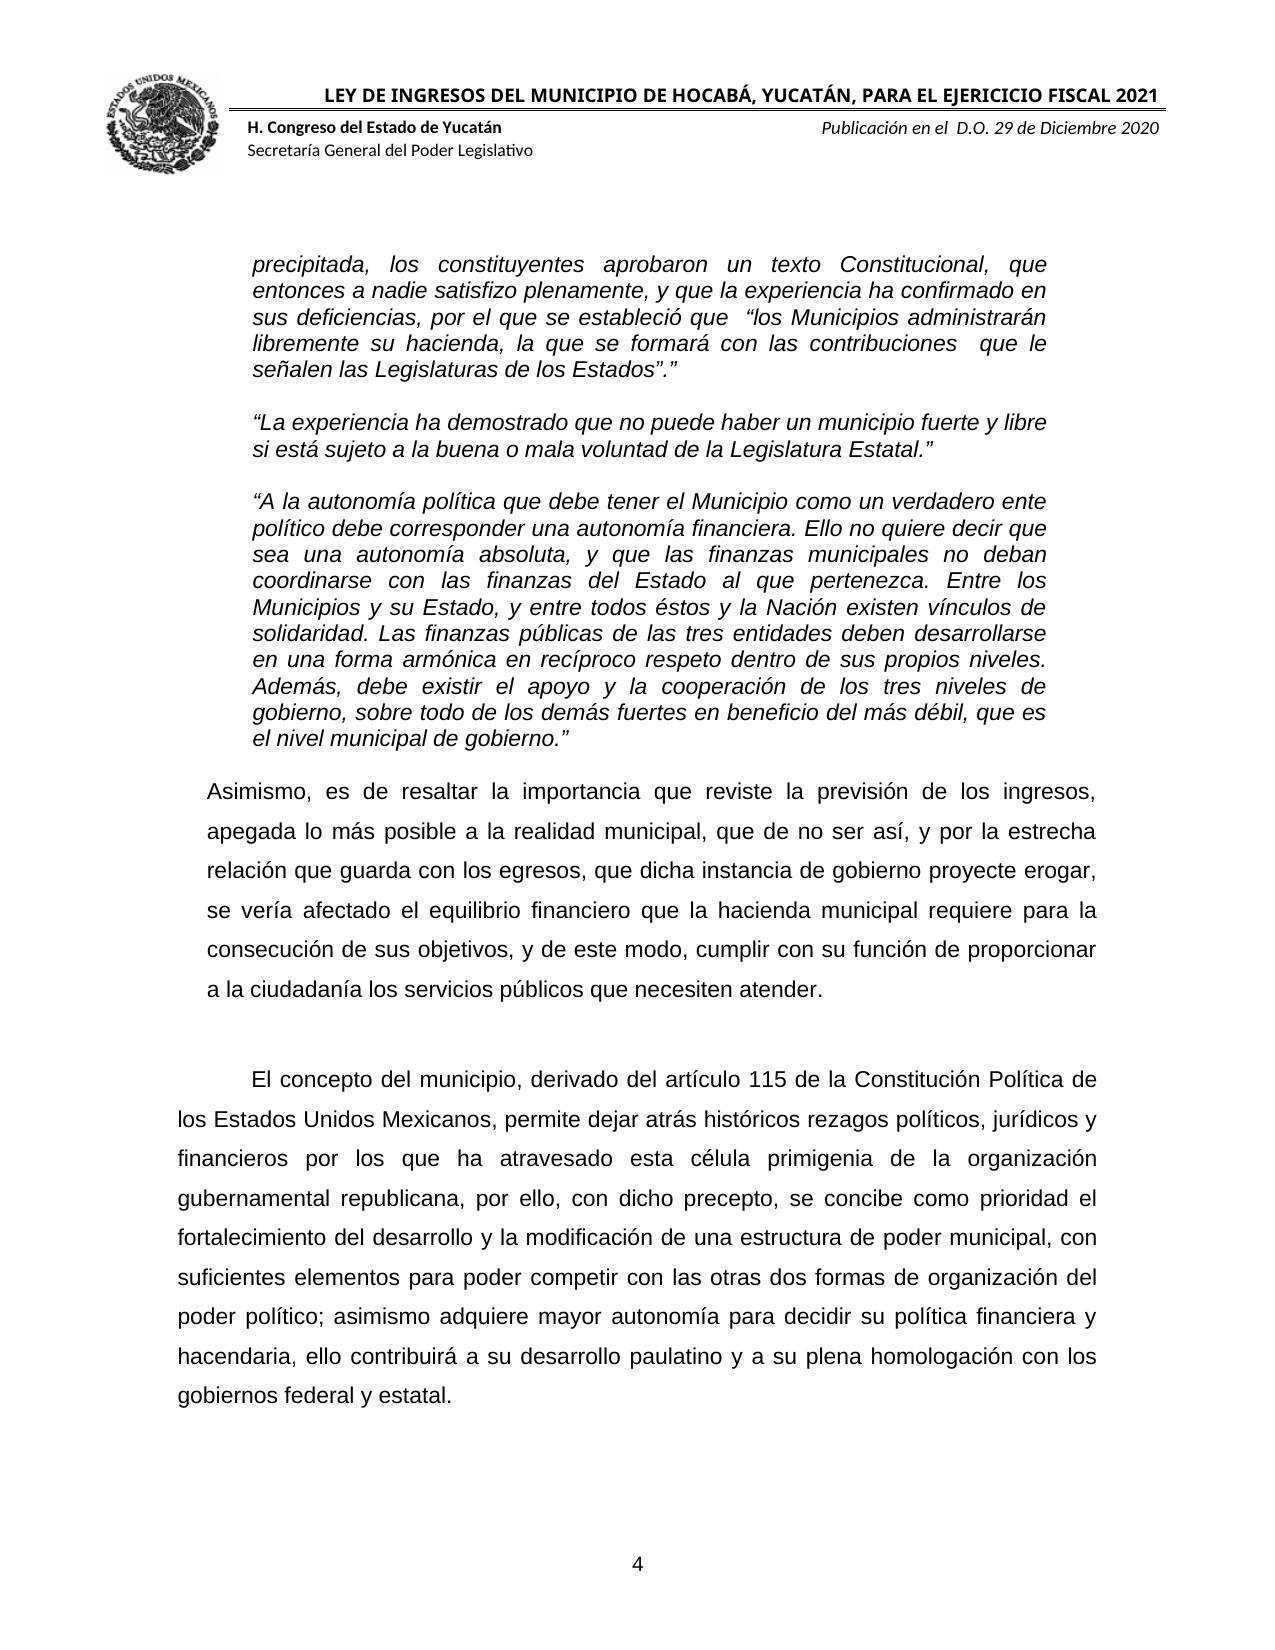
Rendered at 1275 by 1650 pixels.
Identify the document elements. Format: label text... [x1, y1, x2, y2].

text “La experiencia ha demostrado que no puede haber un municipio fuerte y libre si está sujeto a la buena o mala voluntad de [252, 409, 1047, 462]
text Asimismo, es de resaltar la importancia que reviste la previsión de los ingresos, apegada lo más posible a la realidad municipal, que de no ser así, y por la estrecha relación que guarda con los egresos, que dicha instancia de gobierno proyecte erogar, se vería afectado el equilibrio financiero que la hacienda municipal requiere para la consecución de sus objetivos, y de este modo, cumplir con su función de proporcionar a la ciudadanía los servicios públicos que necesiten atender. [207, 778, 1098, 1002]
text “A la autonomía política que debe tener el Municipio como un verdadero ente político debe corresponder una autonomía financiera. Ello no quiere decir que sea una autonomía absoluta, y que las finanzas municipales no deban coordinarse con las finanzas del Estado al que pertenezca. Entre los Municipios y su Estado, y entre todos éstos y existen vínculos de solidaridad. Las finanzas públicas de las tres entidades deben desarrollarse en una forma armónica en recíproco respeto dentro de sus propios niveles. Además, debe existir el apoyo y la cooperación de los tres niveles de gobierno, sobre todo de los demás fuertes en beneficio del más débil, que es el nivel municipal de gobierno.” [252, 488, 1047, 752]
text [252, 251, 1047, 383]
text El concepto del municipio, derivado del artículo 115 de de los Estados Unidos Mexicanos, permite dejar atrás históricos rezagos políticos, jurídicos y financieros por los que ha atravesado esta célula primigenia de la organización gubernamental republicana, por ello, con dicho precepto, se concibe como prioridad el fortalecimiento del desarrollo y la modificación de una estructura de poder municipal, con suficientes elementos para poder competir con las otras dos formas de organización del poder político; asimismo adquiere mayor autonomía para decidir su política financiera y hacendaria, ello contribuirá a su desarrollo paulatino y a su plena homologación con los gobiernos federal y estatal. [177, 1066, 1098, 1408]
